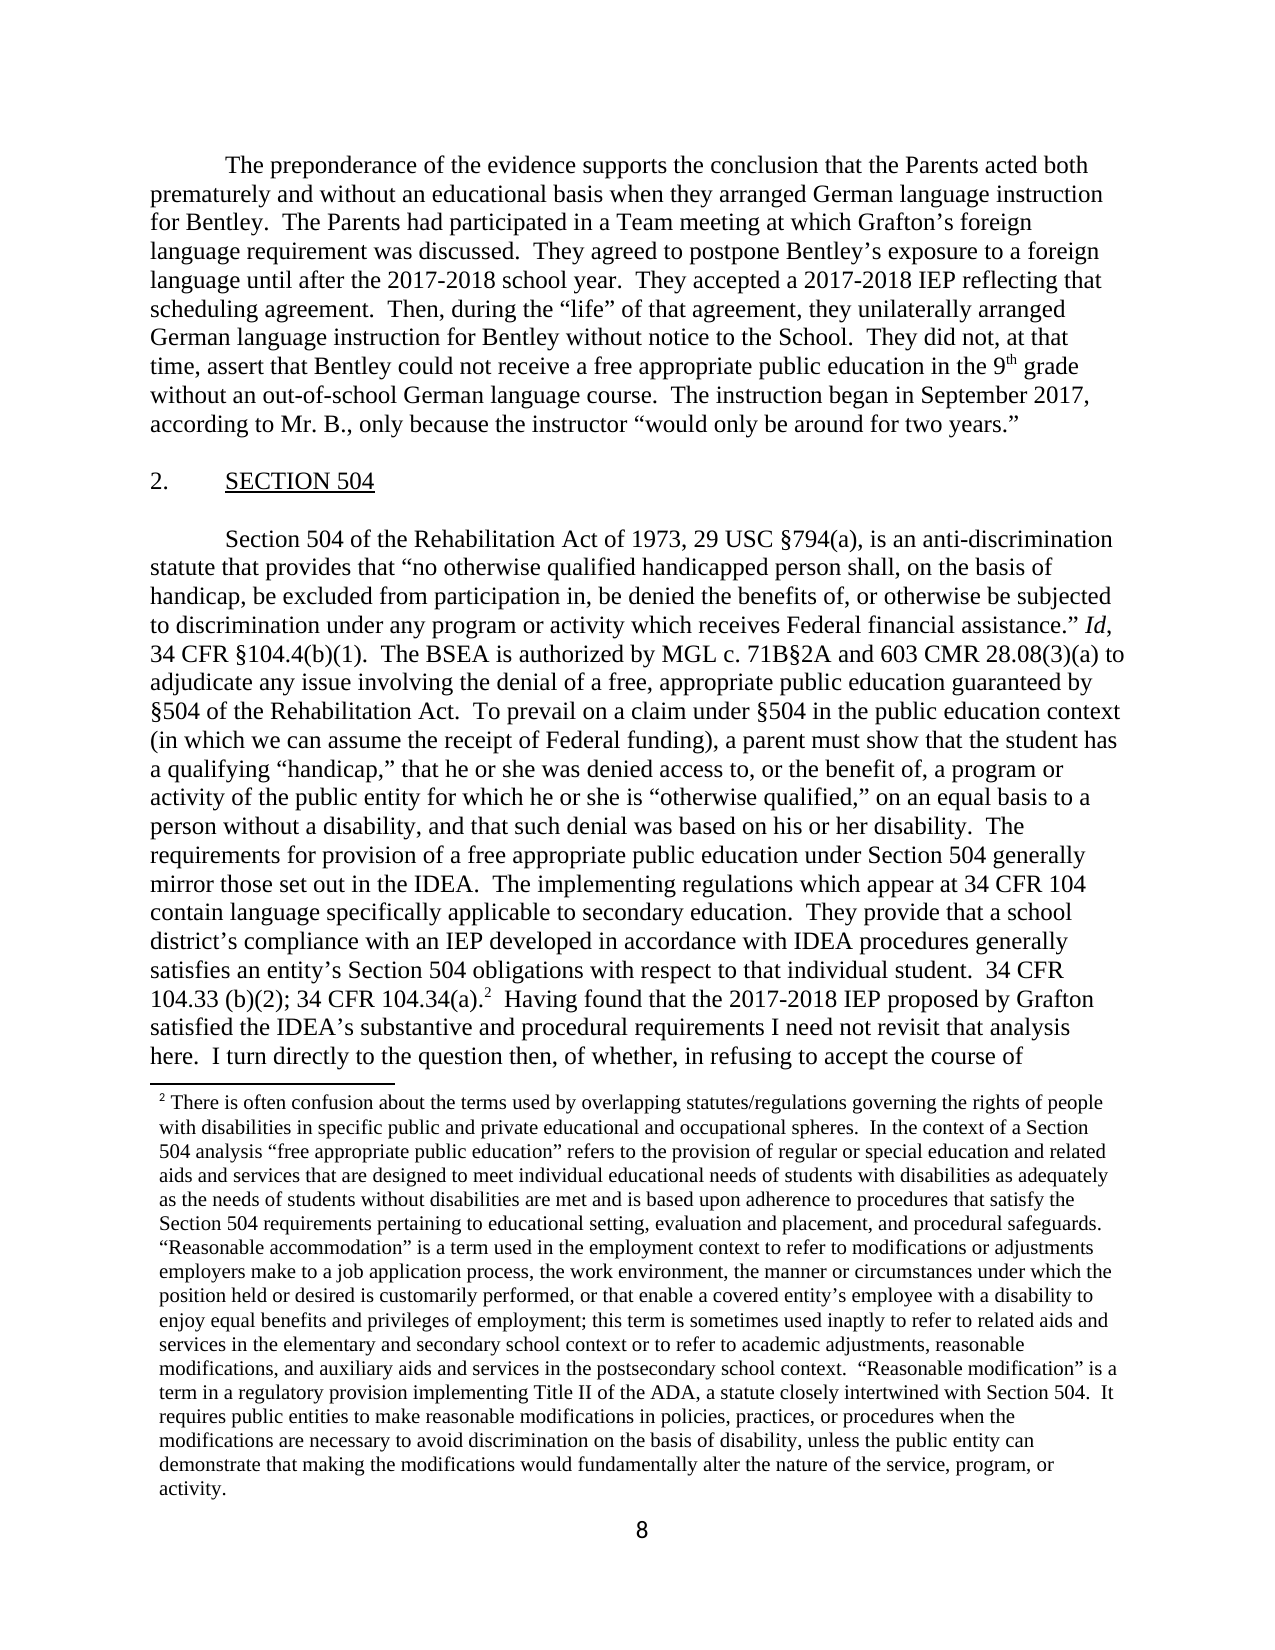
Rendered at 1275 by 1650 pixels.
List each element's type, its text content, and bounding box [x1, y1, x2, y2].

text Section 504 of the Rehabilitation Act of 1973, 29 USC §794(a), is an anti-discrimination statute that provides that “no otherwise qualified handicapped person shall, on the basis of handicap, be excluded from participation in, be denied the benefits of, or otherwise be subjected to discrimination under any program or activity which receives Federal financial assistance.” Id, 34 CFR §104.4(b)(1). The BSEA is authorized by MGL c. 71B§2A and 603 CMR 28.08(3)(a) to adjudicate any issue involving the denial of a free, appropriate public education guaranteed by §504 of the Rehabilitation Act. To prevail on a claim under §504 in the public education context (in which we can assume the receipt of Federal funding), a parent must show that the student has a qualifying “handicap,” that he or she was denied access to, or the benefit of, a program or activity of the public entity for which he or she is “otherwise qualified,” on an equal basis to a person without a disability, and that such denial was based on his or her disability. The requirements for provision of a free appropriate public education under Section 504 generally mirror those set out in the IDEA. The implementing regulations which appear at 34 CFR 104 contain language specifically applicable to secondary education. They provide that a school district’s compliance with an IEP developed in accordance with IDEA procedures generally satisfies an entity’s Section 504 obligations with respect to that individual student. 34 CFR 104.33 (b)(2); 34 CFR 104.34(a). Having found that the 2017-2018 IEP proposed by Grafton [150, 524, 1125, 1012]
text 2. SECTION 504 [150, 466, 1125, 495]
text satisfied the IDEA’s substantive and procedural requirements I need not revisit that analysis here. I turn directly to the question then, of whether, in refusing to accept the course of instruction in German language arranged by Bentley’s Parents in satisfaction of the district’s high school credit requirements, Grafton discriminated against Bentley on the basis of his disability? [150, 1012, 1125, 1070]
text The preponderance of the evidence supports the conclusion that the Parents acted both prematurely and without an educational basis when they arranged German language instruction for Bentley. The Parents had participated in a Team meeting at which Grafton’s foreign language requirement was discussed. They agreed to postpone Bentley’s exposure to a foreign language until after the 2017-2018 school year. They accepted a 2017-2018 IEP reflecting that scheduling agreement. Then, during the “life” of that agreement, they unilaterally arranged German language instruction for Bentley without notice to the School. They did not, at that time, assert that Bentley could not receive a free appropriate public education in the 9th grade without an out-of-school German language course. The instruction began in September 2017, according to Mr. B., only because the instructor “would only be around for two years.” [150, 150, 1125, 437]
